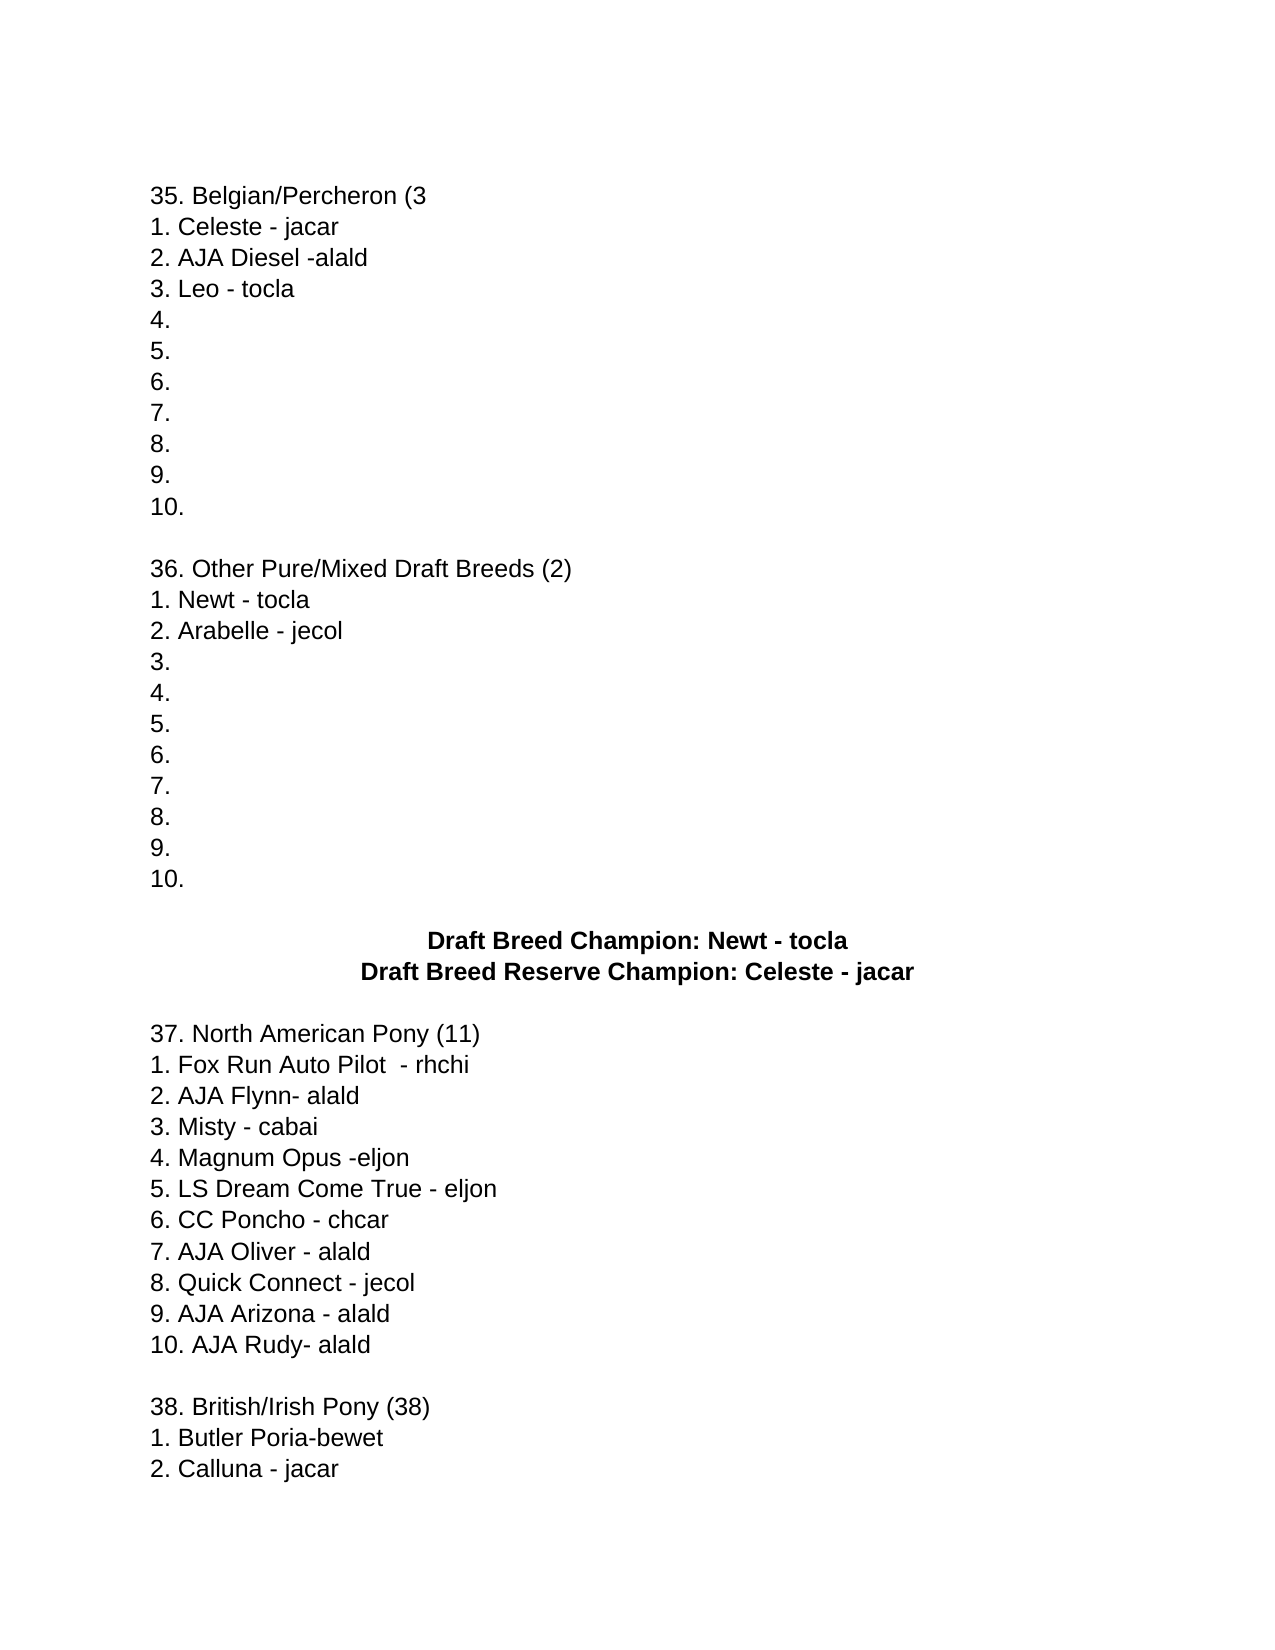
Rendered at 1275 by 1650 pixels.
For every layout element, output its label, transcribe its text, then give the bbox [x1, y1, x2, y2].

text 10. [150, 491, 1125, 520]
text 37. North American Pony (11) [150, 1019, 1125, 1048]
text 38. British/Irish Pony (38) [150, 1392, 1125, 1420]
text 2. Arabelle - jecol [150, 616, 1125, 644]
text Draft Breed Champion: Newt - tocla [150, 926, 1125, 955]
text 7. [150, 398, 1125, 427]
text 9. [150, 833, 1125, 862]
text Draft Breed Reserve Champion: Celeste - jacar [150, 957, 1125, 986]
text 3. [150, 647, 1125, 675]
text 5. LS Dream Come True - eljon [150, 1174, 1125, 1203]
text 9. [150, 460, 1125, 489]
text 8. Quick Connect - jecol [150, 1267, 1125, 1296]
text 1. Celeste - jacar [150, 212, 1125, 241]
text 6. CC Poncho - chcar [150, 1205, 1125, 1234]
text 7. AJA Oliver - alald [150, 1236, 1125, 1265]
text 36. Other Pure/Mixed Draft Breeds (2) [150, 553, 1125, 582]
text 6. [150, 367, 1125, 396]
text 10. [150, 864, 1125, 893]
text 9. AJA Arizona - alald [150, 1298, 1125, 1327]
text 8. [150, 429, 1125, 458]
text 2. AJA Flynn- alald [150, 1081, 1125, 1110]
text 3. Leo - tocla [150, 274, 1125, 303]
text 5. [150, 709, 1125, 737]
text 2. Calluna - jacar [150, 1454, 1125, 1482]
text 1. Newt - tocla [150, 584, 1125, 613]
text 8. [150, 802, 1125, 831]
text 7. [150, 771, 1125, 799]
text 5. [150, 336, 1125, 365]
text 3. Misty - cabai [150, 1112, 1125, 1141]
text 35. Belgian/Percheron (3 [150, 181, 1125, 210]
text 4. Magnum Opus -eljon [150, 1143, 1125, 1172]
text 6. [150, 740, 1125, 768]
text 10. AJA Rudy- alald [150, 1329, 1125, 1358]
text 1. Fox Run Auto Pilot - rhchi [150, 1050, 1125, 1079]
text 2. AJA Diesel -alald [150, 243, 1125, 272]
text 1. Butler Poria-bewet [150, 1423, 1125, 1451]
text 4. [150, 678, 1125, 706]
text 4. [150, 305, 1125, 334]
